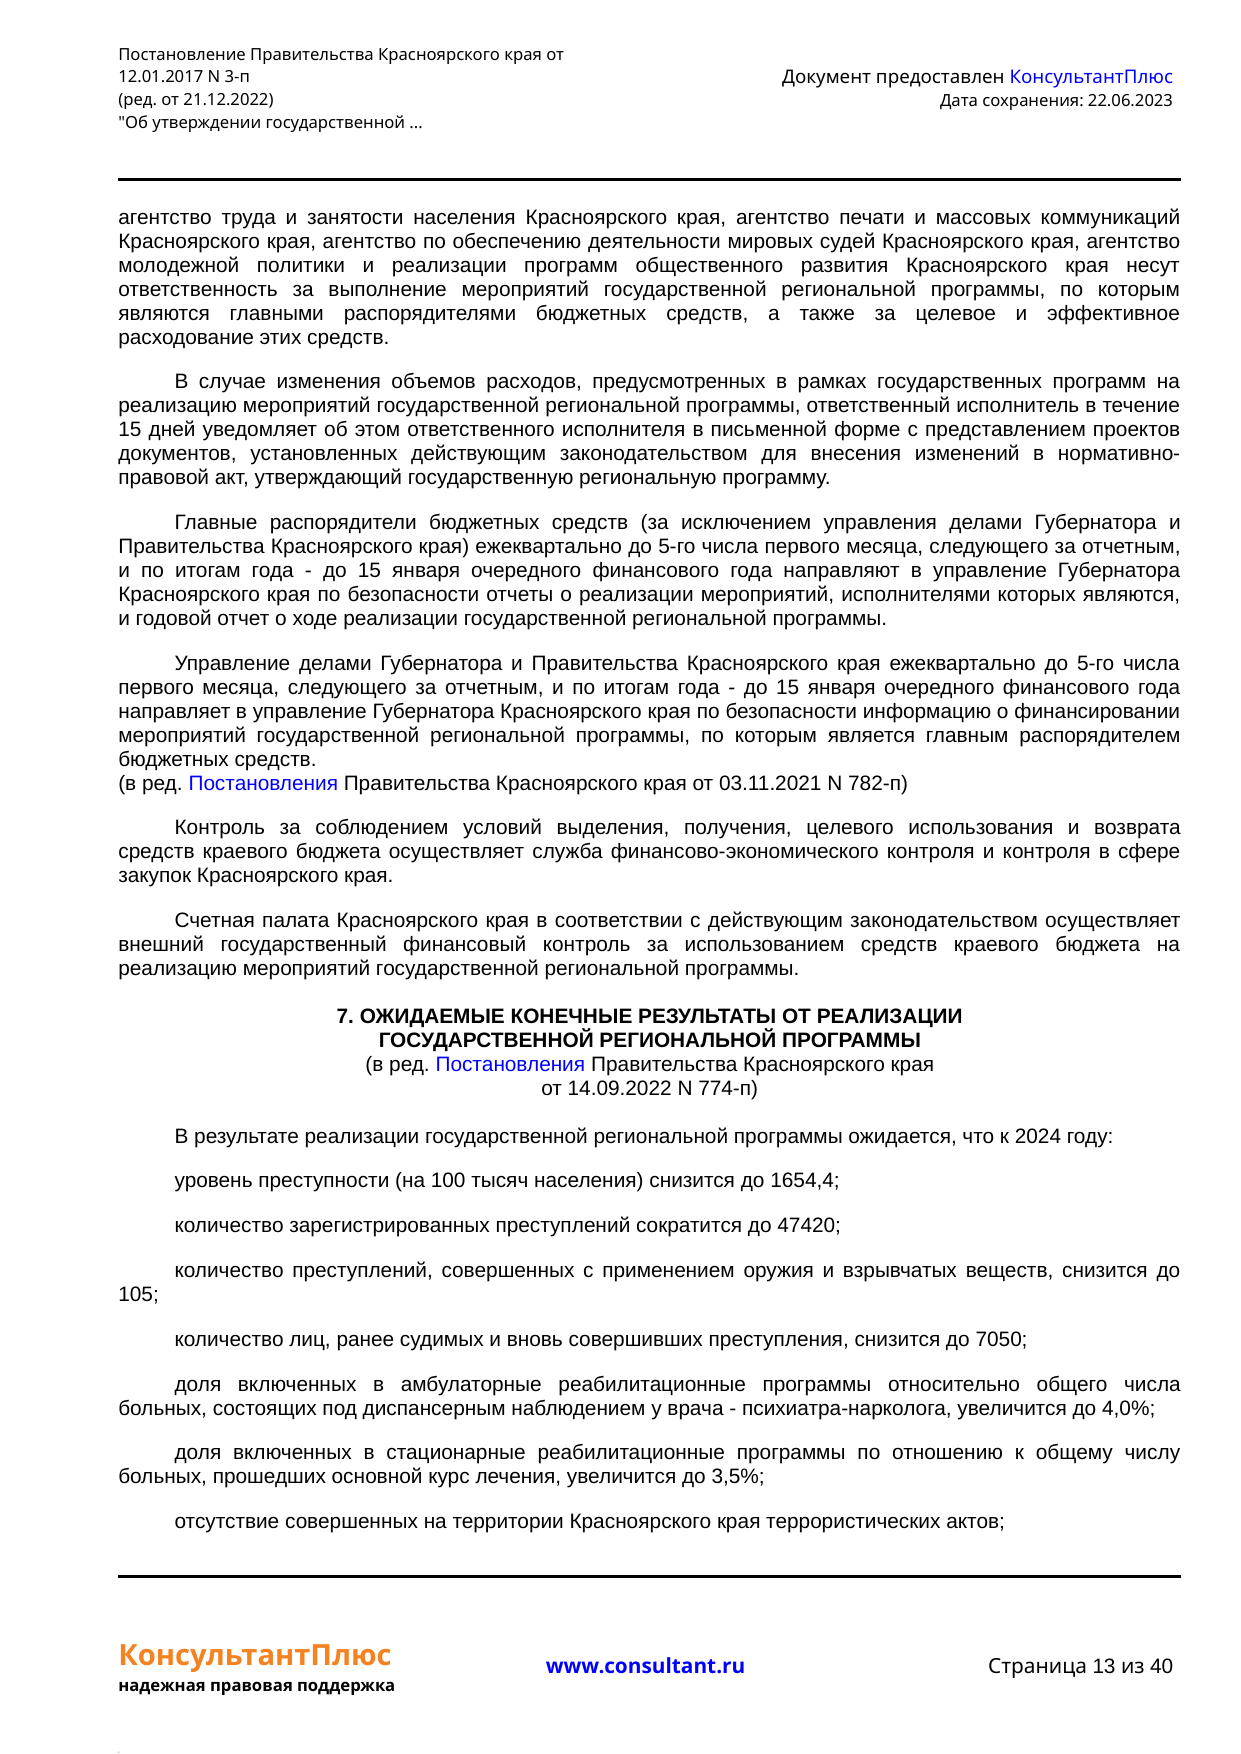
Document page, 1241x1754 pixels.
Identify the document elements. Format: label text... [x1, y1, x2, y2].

text количество зарегистрированных преступлений сократится до 47420; [118, 1213, 1181, 1237]
text Счетная палата Красноярского края в соответствии с действующим законодательством осуществляет внешний государственный финансовый контроль за использованием средств краевого бюджета на реализацию мероприятий государственной региональной программы. [118, 908, 1181, 980]
title 7. ОЖИДАЕМЫЕ КОНЕЧНЫЕ РЕЗУЛЬТАТЫ ОТ РЕАЛИЗАЦИИ [118, 1004, 1181, 1028]
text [118, 205, 1181, 348]
text уровень преступности (на 100 тысяч населения) снизится до 1654,4; [118, 1168, 1181, 1192]
text количество лиц, ранее судимых и вновь совершивших преступления, снизится до 7050; [118, 1327, 1181, 1351]
text отсутствие совершенных на территории Красноярского края террористических актов; [118, 1509, 1181, 1533]
text (в ред. Постановления Правительства Красноярского края от 03.11.2021 N 782-п) [118, 770, 1181, 794]
text количество преступлений, совершенных с применением оружия и взрывчатых веществ, снизится до 105; [118, 1258, 1181, 1306]
text Контроль за соблюдением условий выделения, получения, целевого использования и возврата средств краевого бюджета осуществляет служба финансово-экономического контроля и контроля в сфере закупок Красноярского края. [118, 815, 1181, 887]
text Управление делами Губернатора и Правительства Красноярского края ежеквартально до 5-го числа первого месяца, следующего за отчетным, и по итогам года - до 15 января очередного финансового года направляет в управление Губернатора Красноярского края по безопасности информацию о финансировании мероприятий государственной региональной программы, по которым является главным распорядителем бюджетных средств. [118, 651, 1181, 770]
title ГОСУДАРСТВЕННОЙ РЕГИОНАЛЬНОЙ ПРОГРАММЫ [118, 1028, 1181, 1052]
text доля включенных в стационарные реабилитационные программы по отношению к общему числу больных, прошедших основной курс лечения, увеличится до 3,5%; [118, 1440, 1181, 1488]
text В результате реализации государственной региональной программы ожидается, что к 2024 году: [118, 1123, 1181, 1147]
text Главные распорядители бюджетных средств (за исключением управления делами Губернатора и Правительства Красноярского края) ежеквартально до 5-го числа первого месяца, следующего за отчетным, и по итогам года - до 15 января очередного финансового года направляют в управление Губернатора Красноярского края по безопасности отчеты о реализации мероприятий, исполнителями которых являются, и годовой отчет о ходе реализации государственной региональной программы. [118, 510, 1181, 630]
text (в ред. Постановления Правительства Красноярского края [118, 1052, 1181, 1076]
text В случае изменения объемов расходов, предусмотренных в рамках государственных программ на реализацию мероприятий государственной региональной программы, ответственный исполнитель в течение 15 дней уведомляет об этом ответственного исполнителя в письменной форме с представлением проектов документов, установленных действующим законодательством для внесения изменений в нормативно-правовой акт, утверждающий государственную региональную программу. [118, 369, 1181, 489]
text от 14.09.2022 N 774-п) [118, 1076, 1181, 1099]
text доля включенных в амбулаторные реабилитационные программы относительно общего числа больных, состоящих под диспансерным наблюдением у врача - психиатра-нарколога, увеличится до 4,0%; [118, 1371, 1181, 1419]
